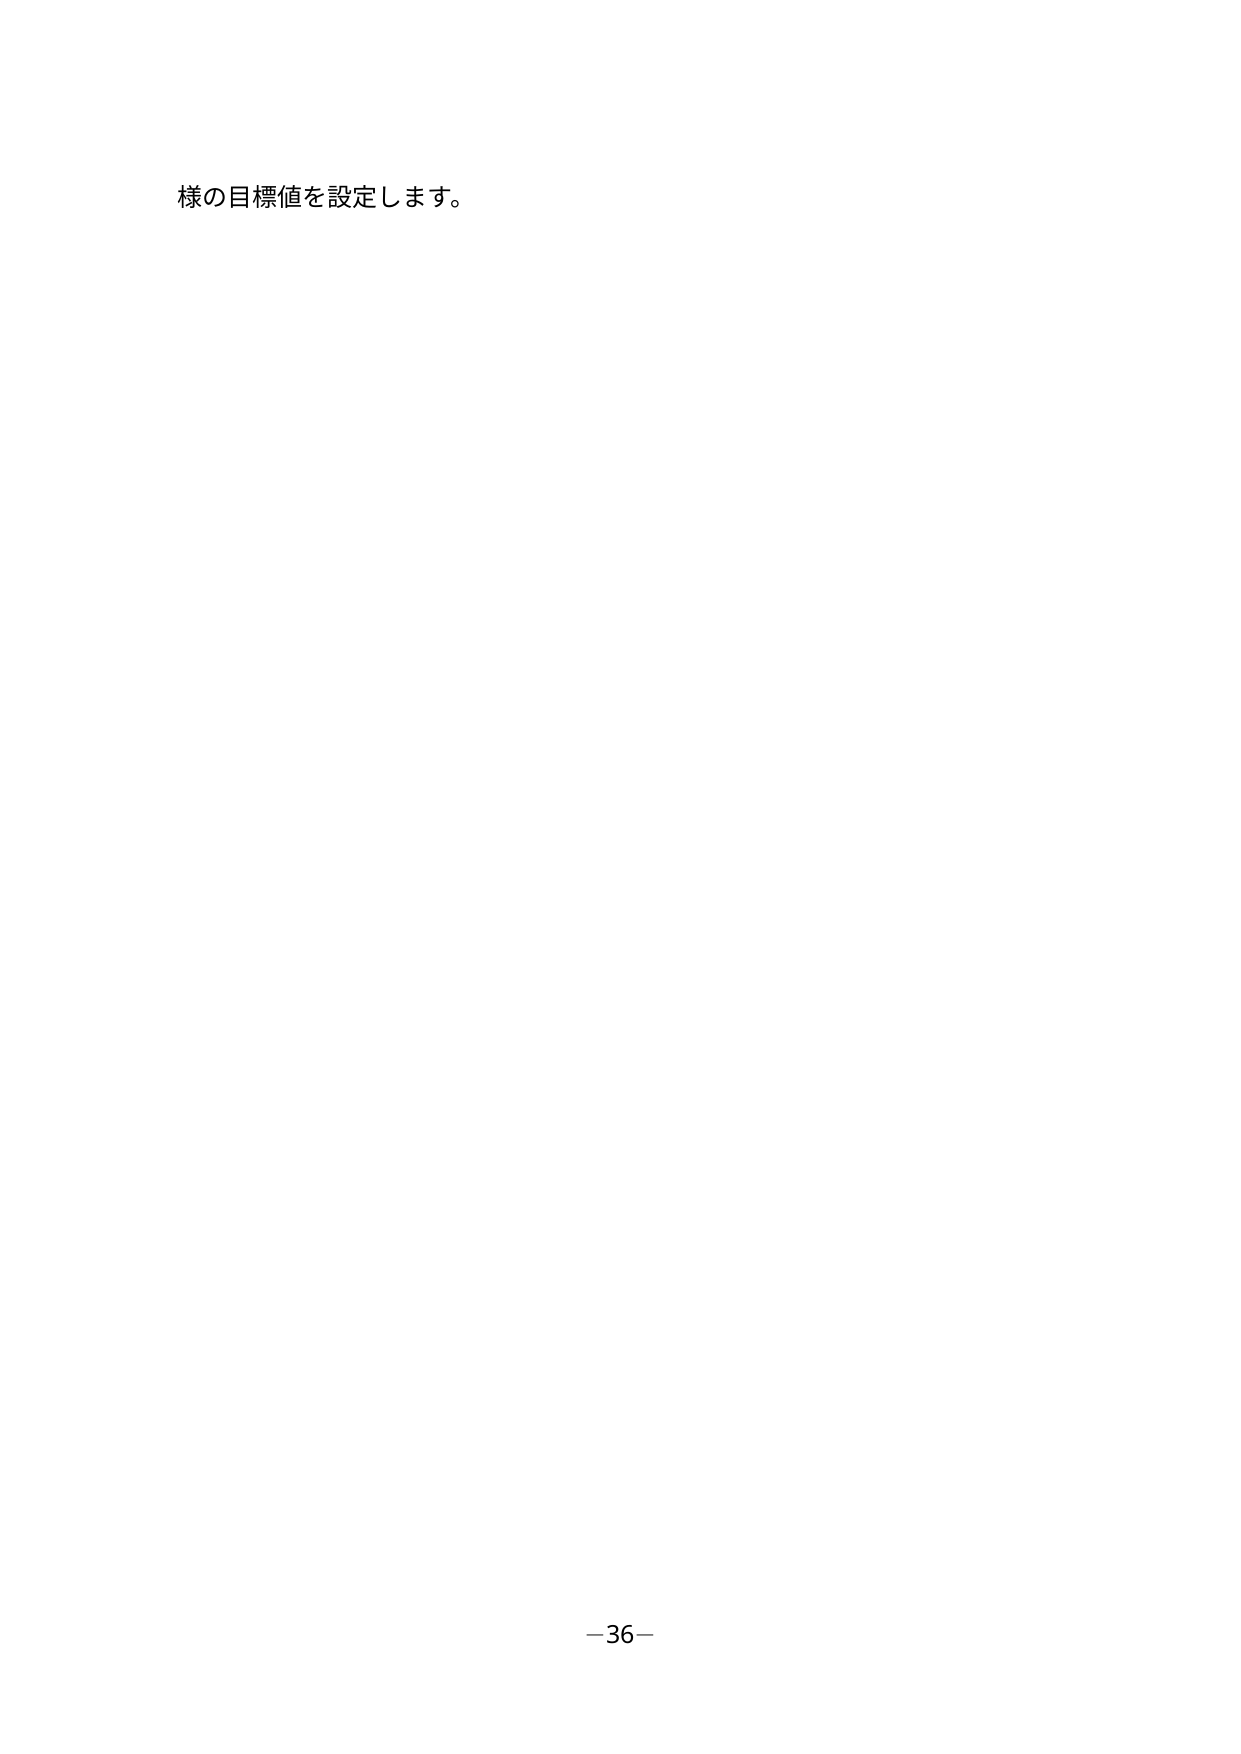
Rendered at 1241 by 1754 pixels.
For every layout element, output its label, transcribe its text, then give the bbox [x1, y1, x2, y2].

text この目標が令和３年度からの新規の目標であることから、国の基本指針と同様の目標値を設定します。 [177, 177, 1063, 215]
